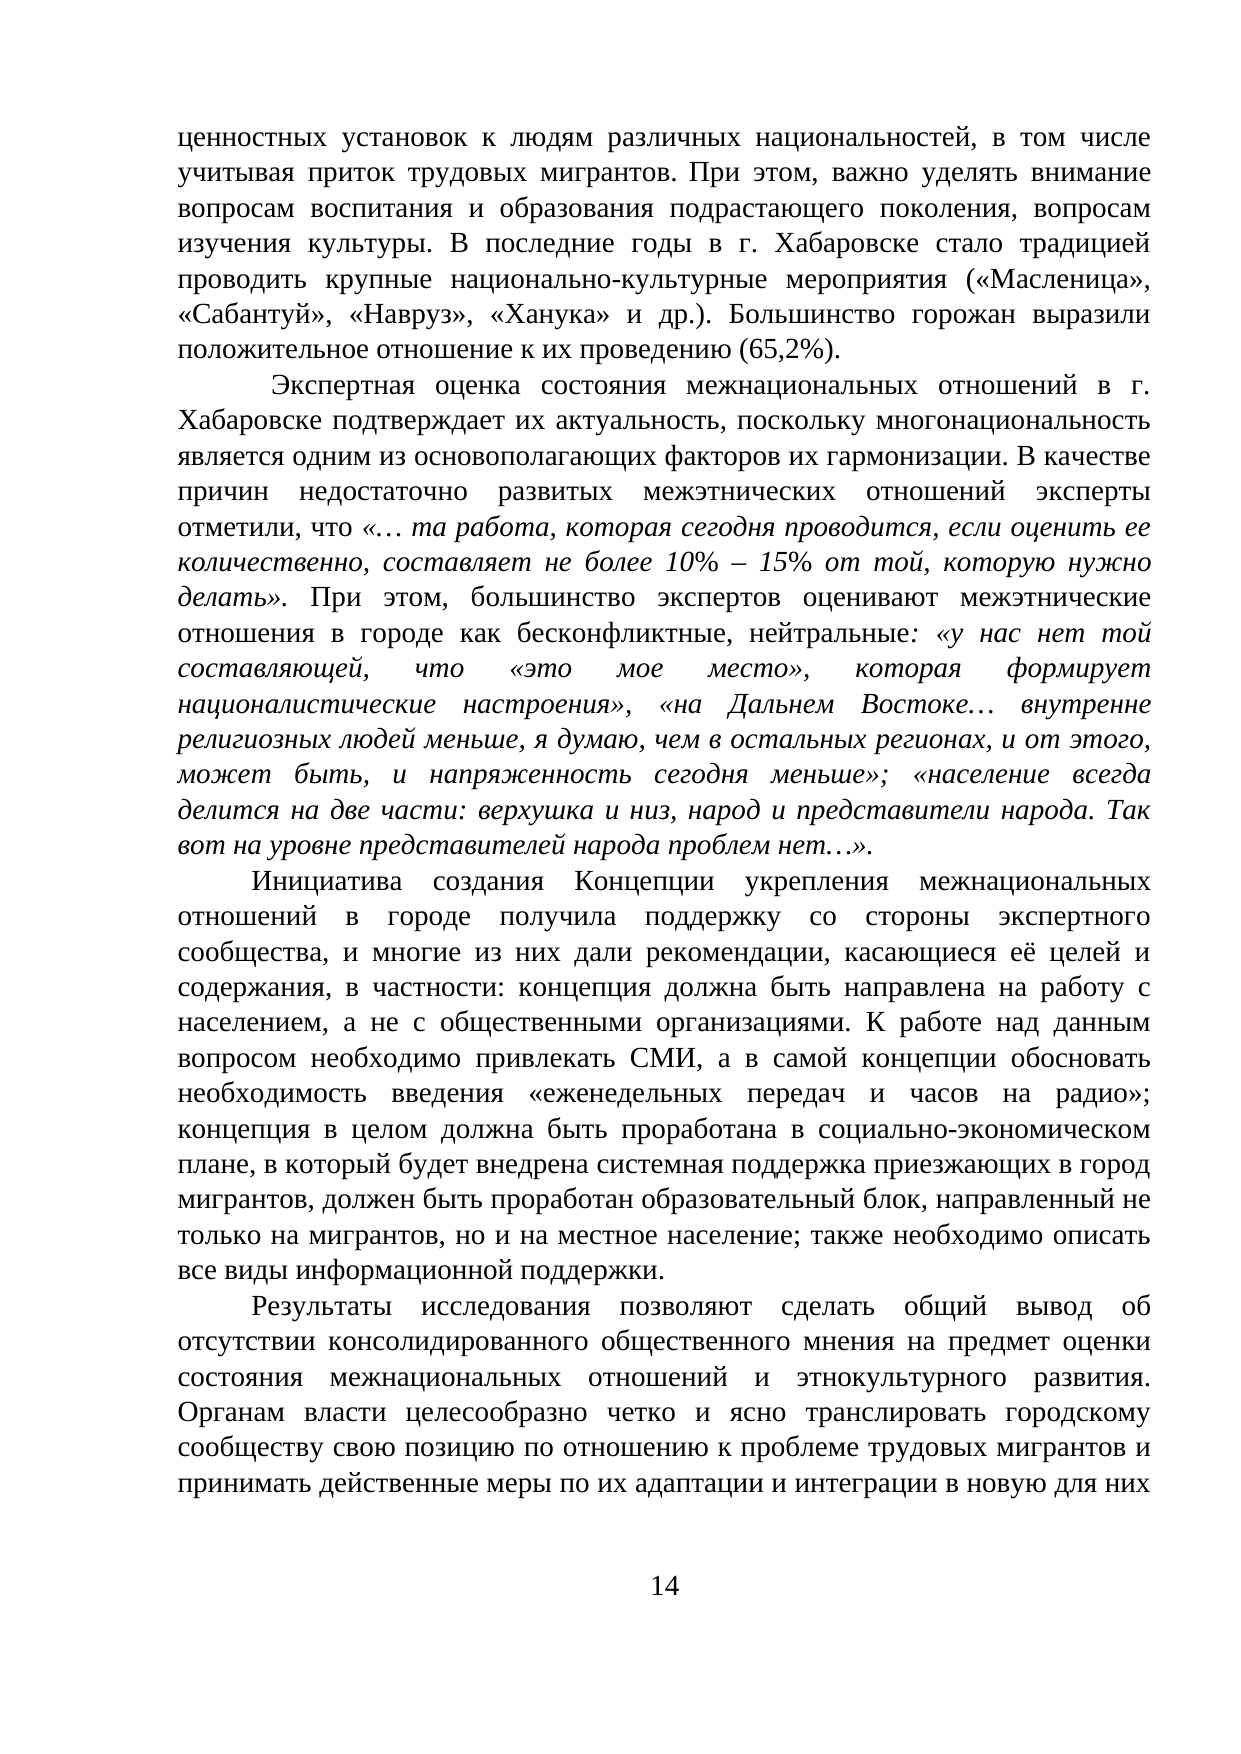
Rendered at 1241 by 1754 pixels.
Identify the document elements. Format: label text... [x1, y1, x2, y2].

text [177, 118, 1152, 366]
text Экспертная оценка состояния межнациональных отношений в г. Хабаровске подтверждает их актуальность, поскольку многонациональность является одним из основополагающих факторов их гармонизации. В качестве причин недостаточно развитых межэтнических отношений эксперты отметили, что «… та работа, которая сегодня проводится, если оценить ее количественно, составляет не более 10% – 15% от той, которую нужно делать». При этом, большинство экспертов оценивают межэтнические отношения в городе как бесконфликтные, нейтральные: «у нас нет той составляющей, что «это мое место», которая формирует националистические настроения», «на Дальнем Востоке… внутренне религиозных людей меньше, я думаю, чем в остальных регионах, и от этого, может быть, и напряженность сегодня меньше»; «население всегда делится на две части: верхушка и низ, народ и представители народа. Так вот на уровне представителей народа проблем нет…». [177, 366, 1152, 862]
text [177, 1287, 1152, 1499]
text Инициатива создания Концепции укрепления межнациональных отношений в городе получила поддержку со стороны экспертного сообщества, и многие из них дали рекомендации, касающиеся её целей и содержания, в частности: концепция должна быть направлена на работу с населением, а не с общественными организациями. К работе над данным вопросом необходимо привлекать СМИ, а в самой концепции обосновать необходимость введения «еженедельных передач и часов на радио»; концепция в целом должна быть проработана в социально-экономическом плане, в который будет внедрена системная поддержка приезжающих в город мигрантов, должен быть проработан образовательный блок, направленный не только на мигрантов, но и на местное население; также необходимо описать все виды информационной поддержки. [177, 862, 1152, 1287]
